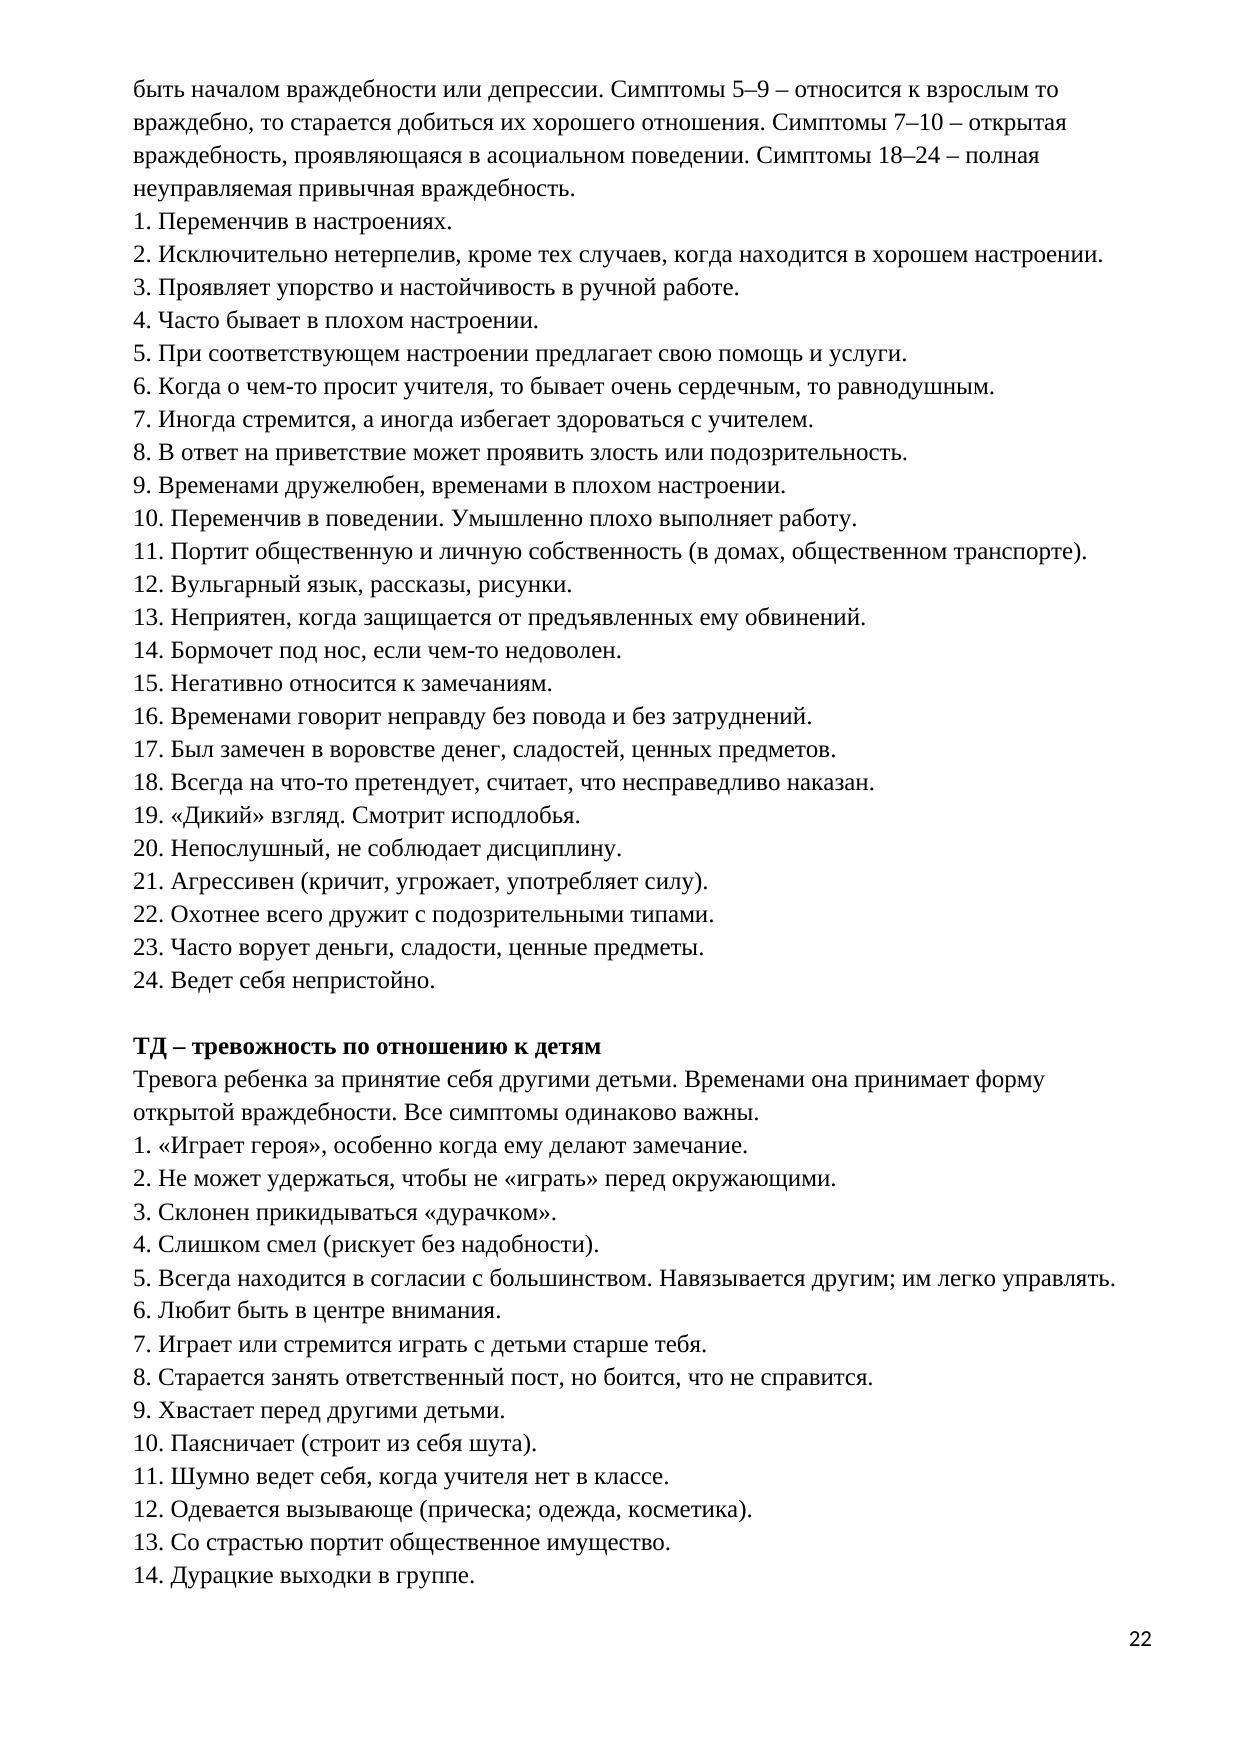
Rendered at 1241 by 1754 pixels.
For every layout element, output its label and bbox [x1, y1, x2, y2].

text [133, 74, 1152, 994]
text [133, 1031, 1152, 1588]
